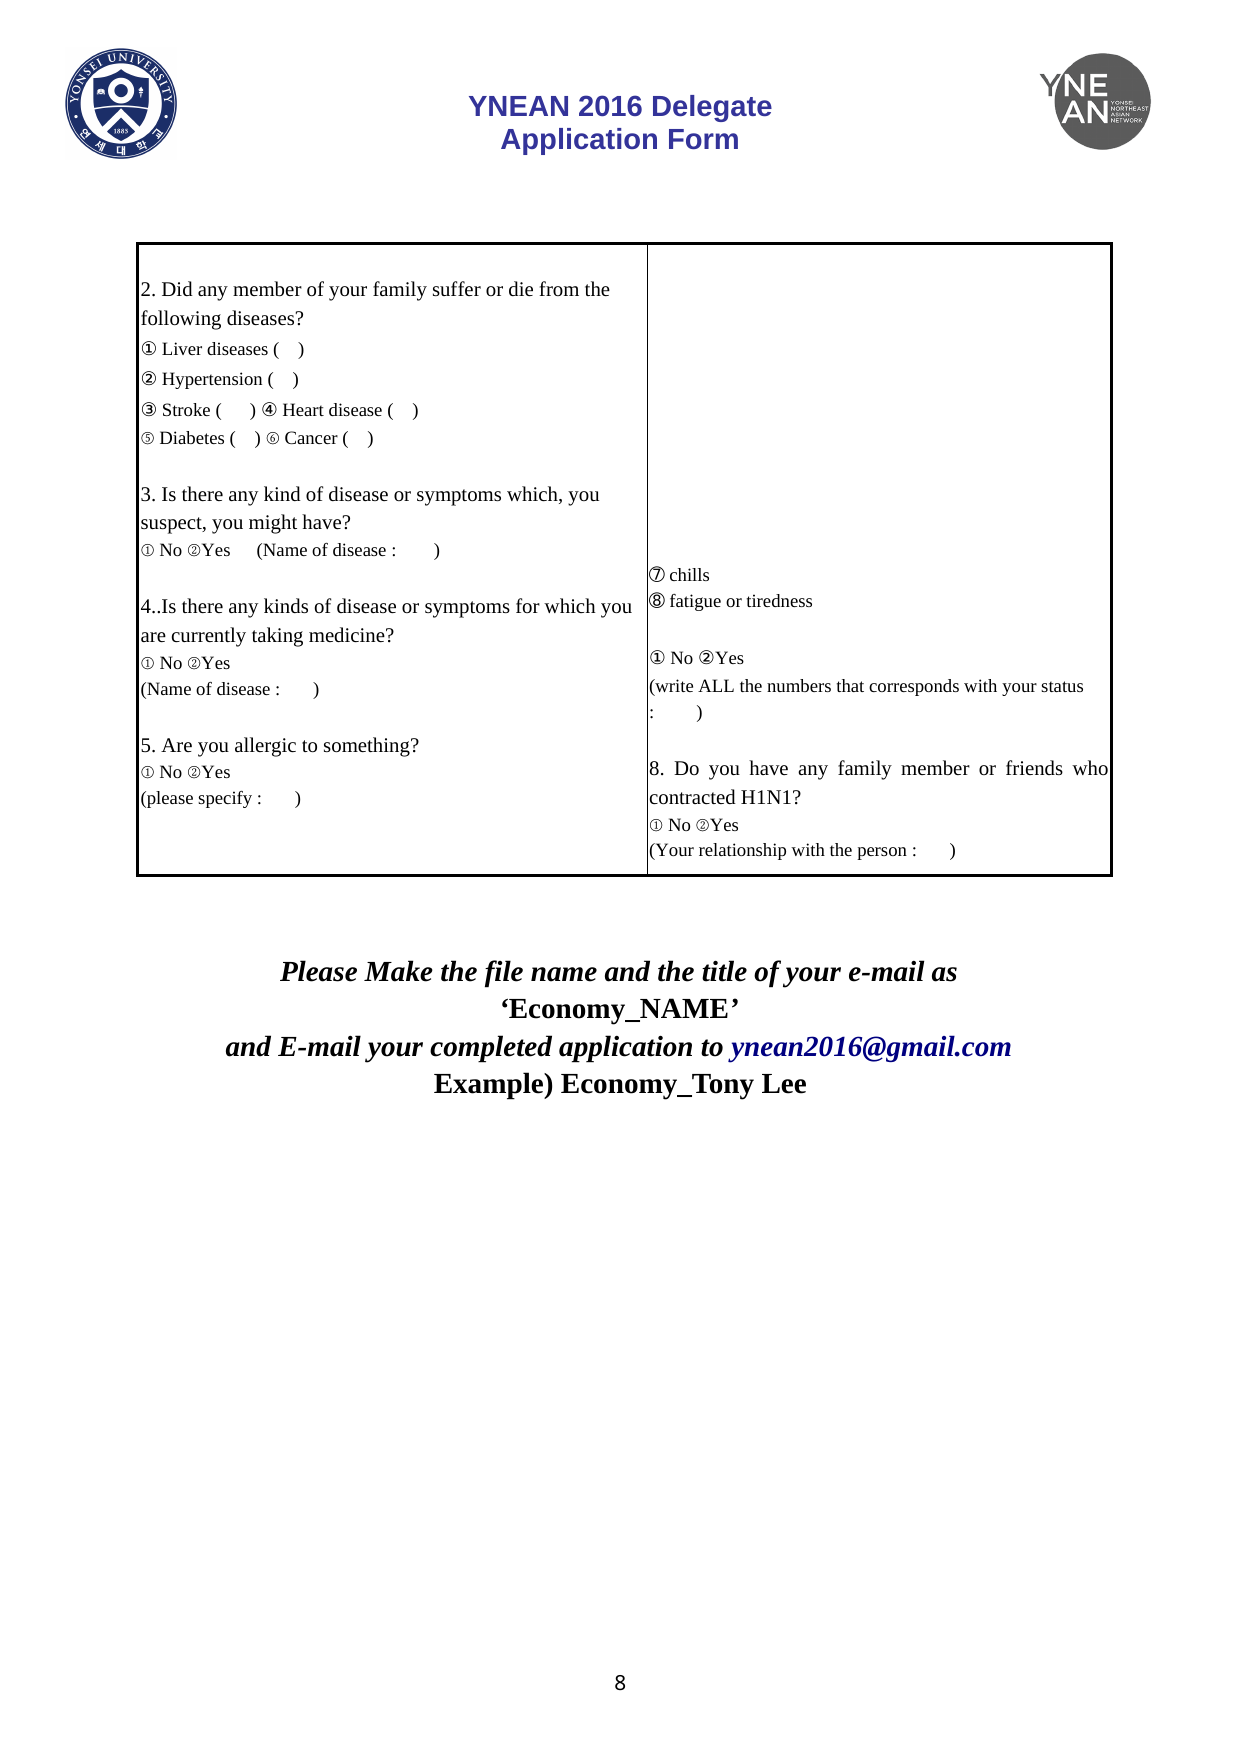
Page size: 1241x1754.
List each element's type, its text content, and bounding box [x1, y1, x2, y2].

text ‘Economy_NAME’ [136, 989, 1104, 1027]
text Example) Economy_Tony Lee [136, 1064, 1104, 1102]
picture [64, 47, 178, 160]
table_cell 2. Did any member of your family suffer or die from the following diseases? ① Liver diseases ( ) ② Hypertension ( ) ③ Stroke ( ) ④ Heart disease ( ) ⑤ Diabetes ( ) ⑥ Cancer ( ) 3. Is there any kind of disease or symptoms which, you suspect, you might have? ① No ②Yes (Name of disease : ) 4..Is there any kinds of disease or symptoms for which you are currently taking medicine? ① No ②Yes (Name of disease : ) 5. Are you allergic to something? ① No ②Yes (please specify : ) [139, 245, 647, 874]
picture [1025, 31, 1169, 175]
text and E-mail your completed application to ynean2016@gmail.com [136, 1027, 1104, 1064]
text Please Make the file name and the title of your e-mail as [136, 952, 1104, 989]
